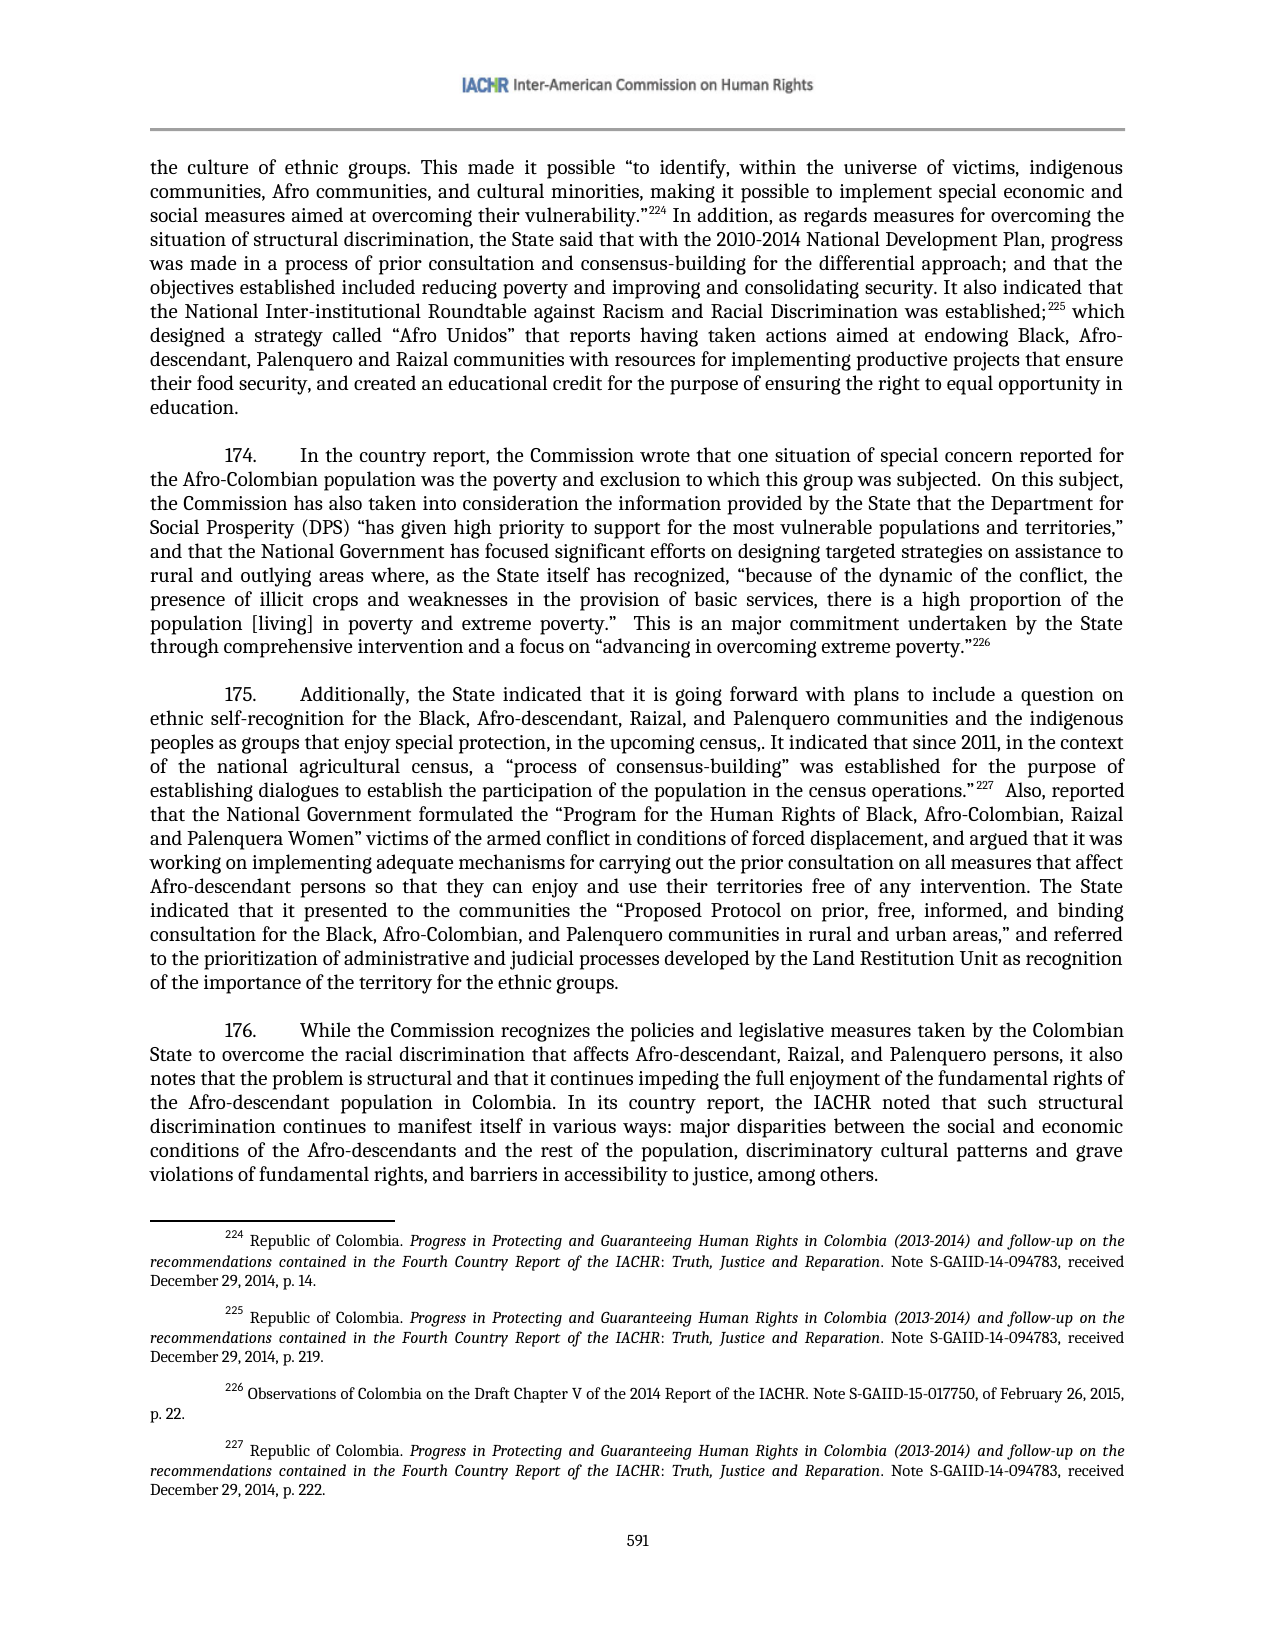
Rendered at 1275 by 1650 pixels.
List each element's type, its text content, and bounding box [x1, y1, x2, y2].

list In the country report, the Commission wrote that one situation of special concern reported for the Afro-Colombian population was the poverty and exclusion to which this group was subjected. On this subject, the Commission has also taken into consideration the information provided by the State that the Department for Social Prosperity (DPS) “has given high priority to support for the most vulnerable populations and territories,” and that the National Government has focused significant efforts on designing targeted strategies on assistance to rural and outlying areas where, as the State itself has recognized, “because of the dynamic of the conflict, the presence of illicit crops and weaknesses in the provision of basic services, there is a high proportion of the population [living] in poverty and extreme poverty.” This is an major commitment undertaken by the State through comprehensive intervention and a focus on “advancing in overcoming extreme poverty.” [150, 443, 1125, 659]
picture [450, 74, 825, 95]
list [150, 156, 1125, 419]
list Additionally, the State indicated that it is going forward with plans to include a question on ethnic self-recognition for the Black, Afro-descendant, Raizal, and Palenquero communities and the indigenous peoples as groups that enjoy special protection, in the upcoming census,. It indicated that since 2011, in the context of the national agricultural census, a “process of consensus-building” was established for the purpose of establishing dialogues to establish the participation of the population in the census operations.” Also, reported that the National Government formulated the “Program for the Human Rights of Black, Afro-Colombian, Raizal and Palenquera Women” victims of the armed conflict in conditions of forced displacement, and argued that it was working on implementing adequate mechanisms for carrying out the prior consultation on all measures that affect Afro-descendant persons so that they can enjoy and use their territories free of any intervention. The State indicated that it presented to the communities the “Proposed Protocol on prior, free, informed, and binding consultation for the Black, Afro-Colombian, and Palenquero communities in rural and urban areas,” and referred to the prioritization of administrative and judicial processes developed by the Land Restitution Unit as recognition of the importance of the territory for the ethnic groups. [150, 683, 1125, 994]
list While the Commission recognizes the policies and legislative measures taken by the Colombian State to overcome the racial discrimination that affects Afro-descendant, Raizal, and Palenquero persons, it also notes that the problem is structural and that it continues impeding the full enjoyment of the fundamental rights of the Afro-descendant population in Colombia. In its country report, the IACHR noted that such structural discrimination continues to manifest itself in various ways: major disparities between the social and economic conditions of the Afro-descendants and the rest of the population, discriminatory cultural patterns and grave violations of fundamental rights, and barriers in accessibility to justice, among others. [150, 1018, 1125, 1186]
